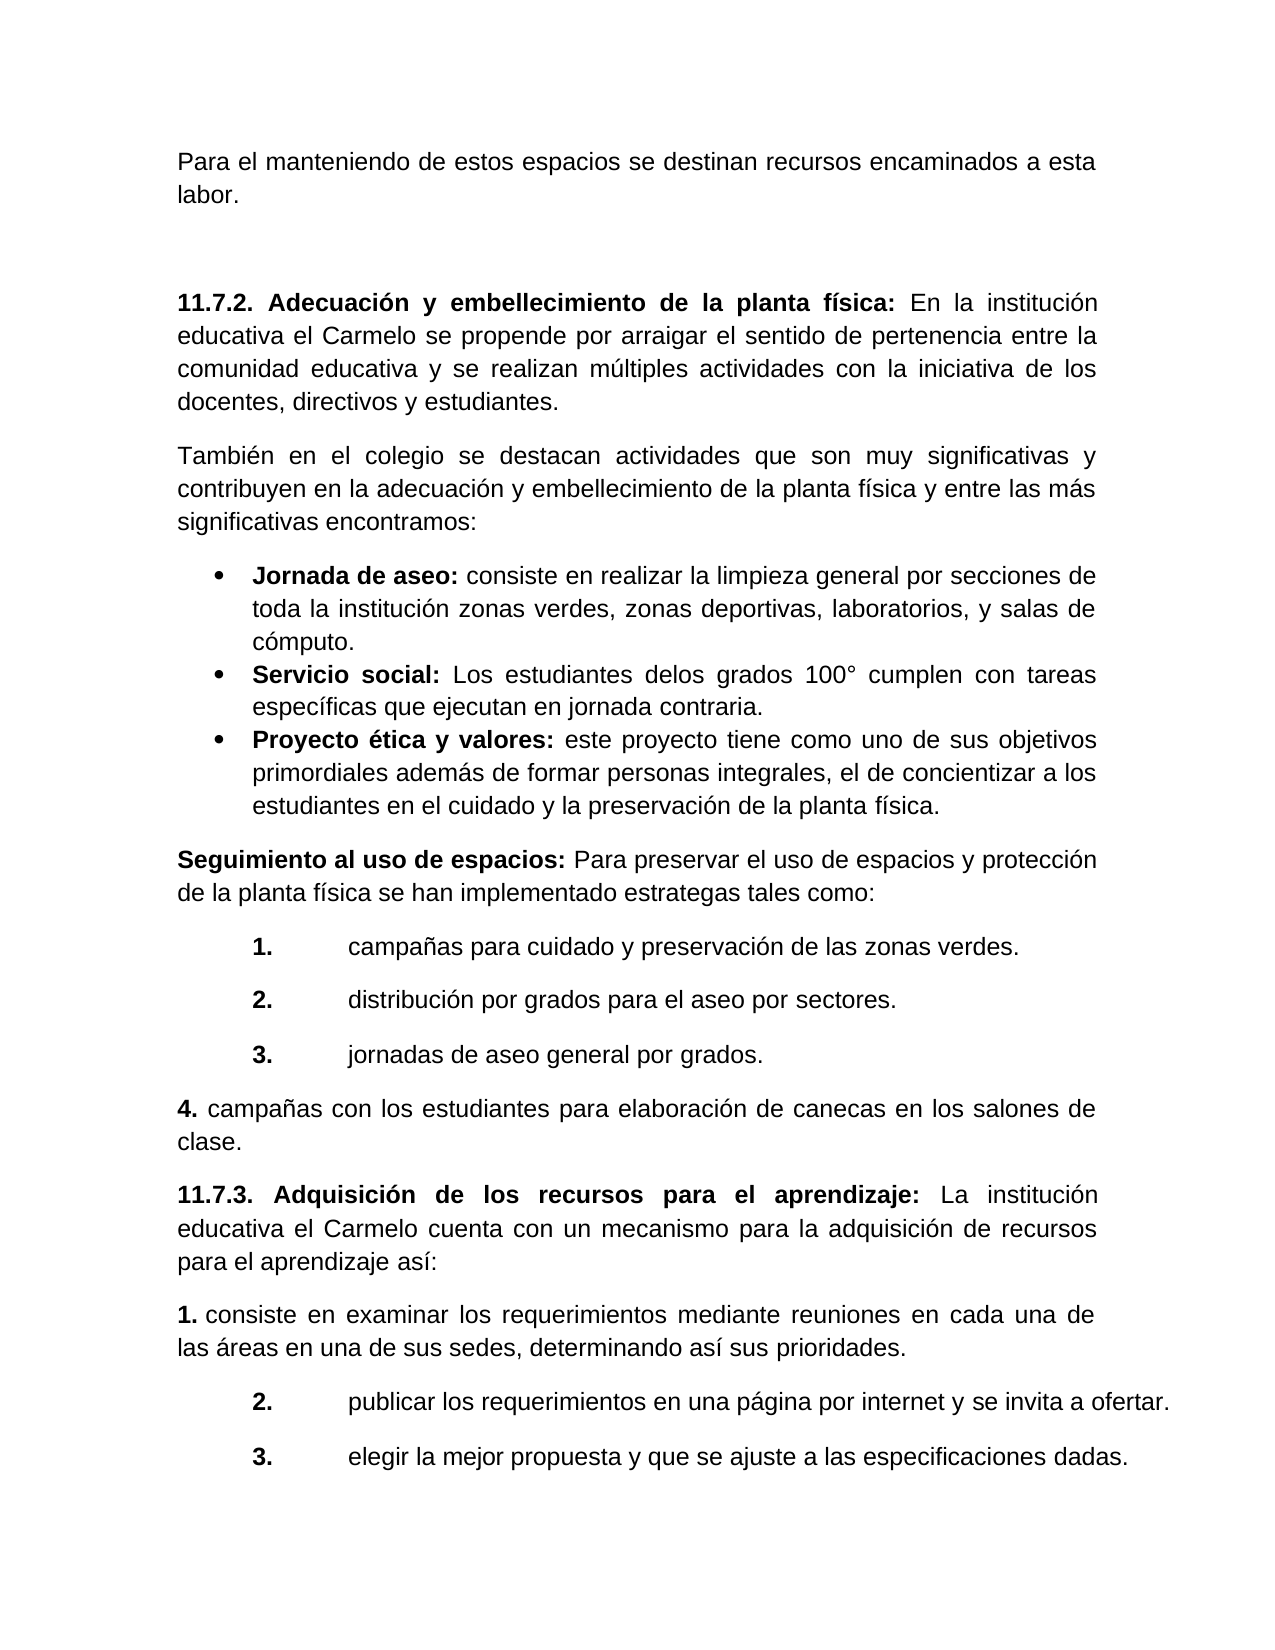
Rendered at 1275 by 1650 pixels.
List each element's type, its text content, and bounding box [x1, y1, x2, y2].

text Seguimiento al uso de espacios: Para preservar el uso de espacios y protección de la planta física se han implementado estrategas tales como: [177, 845, 1098, 907]
list consiste en examinar los requerimientos mediante reuniones en cada una de las áreas en una de sus sedes, determinando así sus prioridades. [177, 1300, 1097, 1362]
list Adecuación y embellecimiento de la planta física: En la institución educativa el Carmelo se propende por arraigar el sentido de pertenencia entre la comunidad educativa y se realizan múltiples actividades con la iniciativa de los docentes, directivos y estudiantes. [177, 288, 1098, 416]
text También en el colegio se destacan actividades que son muy significativas y contribuyen en la adecuación y embellecimiento de la planta física y entre las más significativas encontramos: [177, 441, 1097, 536]
list Servicio social: Los estudiantes delos grados 100° cumplen con tareas específicas que ejecutan en jornada contraria. [214, 660, 1098, 721]
list jornadas de aseo general por grados. [252, 1039, 1252, 1068]
list Proyecto ética y valores: este proyecto tiene como uno de sus objetivos primordiales además de formar personas integrales, el de concientizar a los estudiantes en el cuidado y la preservación de la planta física. [214, 725, 1098, 820]
list campañas para cuidado y preservación de las zonas verdes. [252, 932, 1252, 961]
list Jornada de aseo: consiste en realizar la limpieza general por secciones de toda la institución zonas verdes, zonas deportivas, laboratorios, y salas de cómputo. [214, 561, 1097, 656]
list publicar los requerimientos en una página por internet y se invita a ofertar. [252, 1387, 1252, 1416]
text Para el manteniendo de estos espacios se destinan recursos encaminados a esta labor. [177, 147, 1097, 209]
list campañas con los estudiantes para elaboración de canecas en los salones de clase. [177, 1094, 1097, 1155]
list Adquisición de los recursos para el aprendizaje: La institución educativa el Carmelo cuenta con un mecanismo para la adquisición de recursos para el aprendizaje así: [177, 1181, 1098, 1275]
list elegir la mejor propuesta y que se ajuste a las especificaciones dadas. [252, 1441, 1252, 1470]
list distribución por grados para el aseo por sectores. [252, 985, 1252, 1014]
